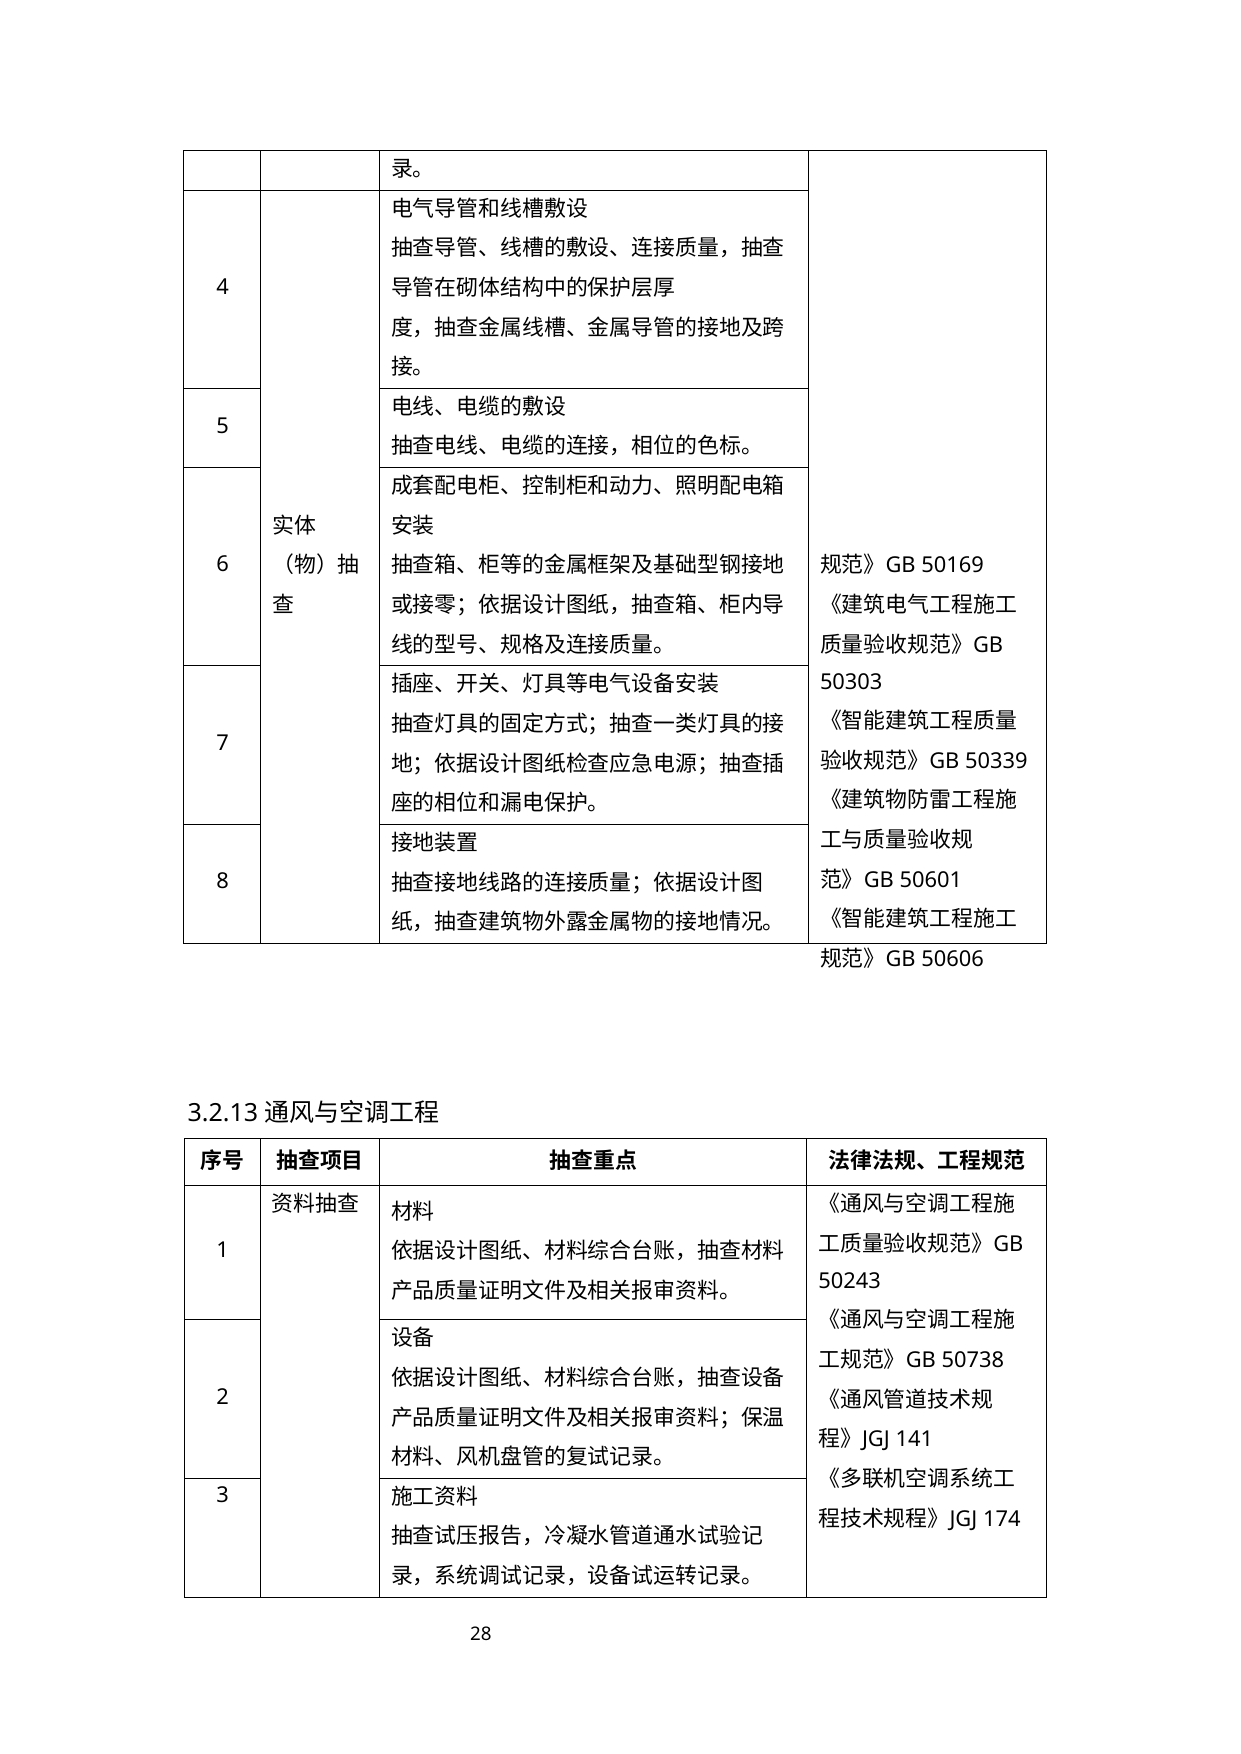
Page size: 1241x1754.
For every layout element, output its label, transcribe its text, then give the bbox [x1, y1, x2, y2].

table_cell 电线、电缆的敷设 抽查电线、电缆的连接，相位的色标。 [380, 389, 808, 467]
table_header 抽查重点 [380, 1139, 806, 1185]
table_cell 电气导管和线槽敷设 抽查导管、线槽的敷设、连接质量，抽查导管在砌体结构中的保护层厚 度，抽查金属线槽、金属导管的接地及跨接。 [380, 191, 808, 388]
table_cell 实体（物）抽查 [261, 191, 379, 943]
table_cell 资料抽查 [261, 1186, 379, 1597]
table_cell 材料 依据设计图纸、材料综合台账，抽查材料产品质量证明文件及相关报审资料。 [380, 1186, 806, 1319]
table_cell 4 [184, 191, 260, 388]
table_cell 3 [185, 1479, 260, 1597]
table_header 抽查项目 [261, 1139, 379, 1185]
table_cell 2 [185, 1320, 260, 1478]
table_header 法律法规、工程规范 [807, 1139, 1046, 1185]
table_cell 5 [184, 389, 260, 467]
table_cell 3 [184, 151, 260, 190]
table_cell 《通风与空调工程施工质量验收规范》GB 50243 《通风与空调工程施工规范》GB 50738 《通风管道技术规程》JGJ 141 《多联机空调系统工程技术规程》JGJ 174 [807, 1186, 1046, 1597]
table_cell 施工资料 抽查试压报告，冷凝水管道通水试验记录，系统调试记录，设备试运转记录。 [380, 1479, 806, 1597]
table_cell 插座、开关、灯具等电气设备安装 抽查灯具的固定方式；抽查一类灯具的接地；依据设计图纸检查应急电源；抽查插座的相位和漏电保护。 [380, 666, 808, 824]
table_cell 1 [185, 1186, 260, 1319]
subtitle 3.2.13 通风与空调工程 [187, 1093, 1053, 1129]
table_header 序号 [185, 1139, 260, 1185]
table_cell 6 [184, 468, 260, 665]
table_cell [380, 151, 808, 190]
table_cell 7 [184, 666, 260, 824]
table_cell 接地装置 抽查接地线路的连接质量；依据设计图纸，抽查建筑物外露金属物的接地情况。 [380, 825, 808, 943]
table_cell 8 [184, 825, 260, 943]
table_cell 设备 依据设计图纸、材料综合台账，抽查设备产品质量证明文件及相关报审资料；保温材料、风机盘管的复试记录。 [380, 1320, 806, 1478]
table_cell 成套配电柜、控制柜和动力、照明配电箱安装 抽查箱、柜等的金属框架及基础型钢接地或接零；依据设计图纸，抽查箱、柜内导线的型号、规格及连接质量。 [380, 468, 808, 665]
